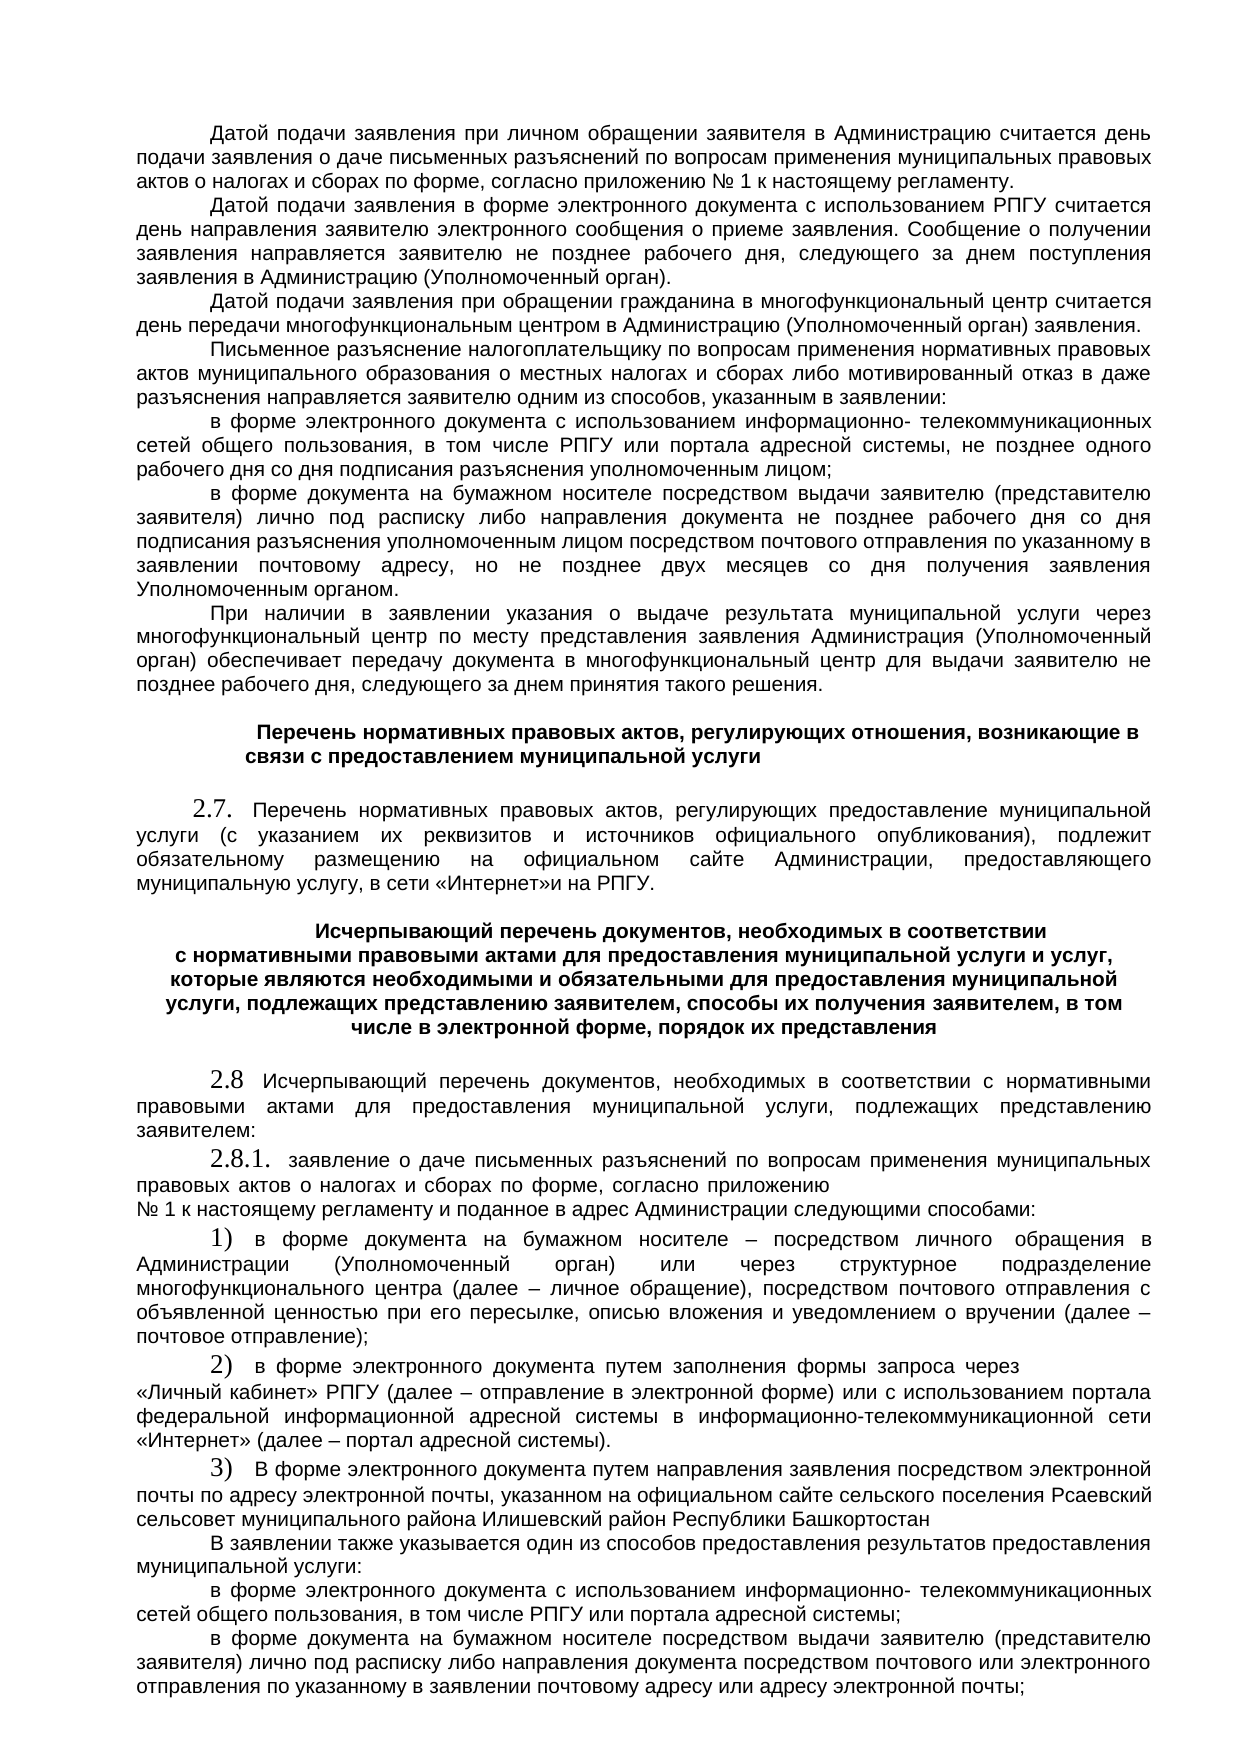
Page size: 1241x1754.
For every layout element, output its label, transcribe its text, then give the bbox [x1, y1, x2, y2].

text № 1 к настоящему регламенту и поданное в адрес Администрации следующими способами: [136, 1197, 1152, 1221]
text в форме электронного документа с использованием информационно- телекоммуникационных сетей общего пользования, в том числе РПГУ или портала адресной системы; [136, 1578, 1153, 1626]
text Датой подачи заявления в форме электронного документа с использованием РПГУ считается день направления заявителю электронного сообщения о приеме заявления. Сообщение о получении заявления направляется заявителю не позднее рабочего дня, следующего за днем поступления заявления в Администрацию (Уполномоченный орган). [136, 193, 1152, 288]
text с нормативными правовыми актами для предоставления муниципальной услуги и услуг, которые являются необходимыми и обязательными для предоставления муниципальной услуги, подлежащих представлению заявителем, способы их получения заявителем, в том числе в электронной форме, порядок их представления [143, 943, 1145, 1039]
text Письменное разъяснение налогоплательщику по вопросам применения нормативных правовых актов муниципального образования о местных налогах и сборах либо мотивированный отказ в даже разъяснения направляется заявителю одним из способов, указанным в заявлении: [136, 337, 1152, 409]
list Перечень нормативных правовых актов, регулирующих предоставление муниципальной услуги (с указанием их реквизитов и источников официального опубликования), подлежит обязательному размещению на официальном сайте Администрации, предоставляющего муниципальную услугу, в сети «Интернет»и на РПГУ. [136, 792, 1152, 895]
list Исчерпывающий перечень документов, необходимых в соответствии с нормативными правовыми актами для предоставления муниципальной услуги, подлежащих представлению заявителем: [136, 1063, 1152, 1142]
list В форме электронного документа путем направления заявления посредством электронной почты по адресу электронной почты, указанном на официальном сайте сельского поселения Рсаевский сельсовет муниципального района Илишевский район Республики Башкортостан [136, 1451, 1152, 1530]
text При наличии в заявлении указания о выдаче результата муниципальной услуги через многофункциональный центр по месту представления заявления Администрация (Уполномоченный орган) обеспечивает передачу документа в многофункциональный центр для выдачи заявителю не позднее рабочего дня, следующего за днем принятия такого решения. [136, 600, 1152, 696]
list в форме электронного документа путем заполнения формы запроса через [210, 1348, 1169, 1379]
text в форме документа на бумажном носителе посредством выдачи заявителю (представителю заявителя) лично под расписку либо направления документа посредством почтового или электронного отправления по указанному в заявлении почтовому адресу или адресу электронной почты; [136, 1626, 1152, 1698]
list в форме документа на бумажном носителе – посредством личного обращения в Администрации (Уполномоченный орган) или через структурное подразделение многофункционального центра (далее – личное обращение), посредством почтового отправления с объявленной ценностью при его пересылке, описью вложения и уведомлением о вручении (далее – почтовое отправление); [136, 1221, 1152, 1348]
text в форме электронного документа с использованием информационно- телекоммуникационных сетей общего пользования, в том числе РПГУ или портала адресной системы, не позднее одного рабочего дня со дня подписания разъяснения уполномоченным лицом; [136, 409, 1153, 481]
text в форме документа на бумажном носителе посредством выдачи заявителю (представителю заявителя) лично под расписку либо направления документа не позднее рабочего дня со дня подписания разъяснения уполномоченным лицом посредством почтового отправления по указанному в заявлении почтовому адресу, но не позднее двух месяцев со дня получения заявления Уполномоченным органом. [136, 481, 1152, 600]
text Датой подачи заявления при обращении гражданина в многофункциональный центр считается день передачи многофункциональным центром в Администрацию (Уполномоченный орган) заявления. [136, 288, 1153, 336]
list заявление о даче письменных разъяснений по вопросам применения муниципальных правовых актов о налогах и сборах по форме, согласно приложению [136, 1142, 1152, 1197]
text «Личный кабинет» РПГУ (далее – отправление в электронной форме) или с использованием портала федеральной информационной адресной системы в информационно-телекоммуникационной сети «Интернет» (далее – портал адресной системы). [136, 1379, 1152, 1451]
text Исчерпывающий перечень документов, необходимых в соответствии [192, 919, 1169, 943]
text Перечень нормативных правовых актов, регулирующих отношения, возникающие в связи с предоставлением муниципальной услуги [245, 721, 1169, 768]
text Датой подачи заявления при личном обращении заявителя в Администрацию считается день подачи заявления о даче письменных разъяснений по вопросам применения муниципальных правовых актов о налогах и сборах по форме, согласно приложению № 1 к настоящему регламенту. [136, 121, 1153, 193]
text В заявлении также указывается один из способов предоставления результатов предоставления муниципальной услуги: [136, 1530, 1152, 1578]
